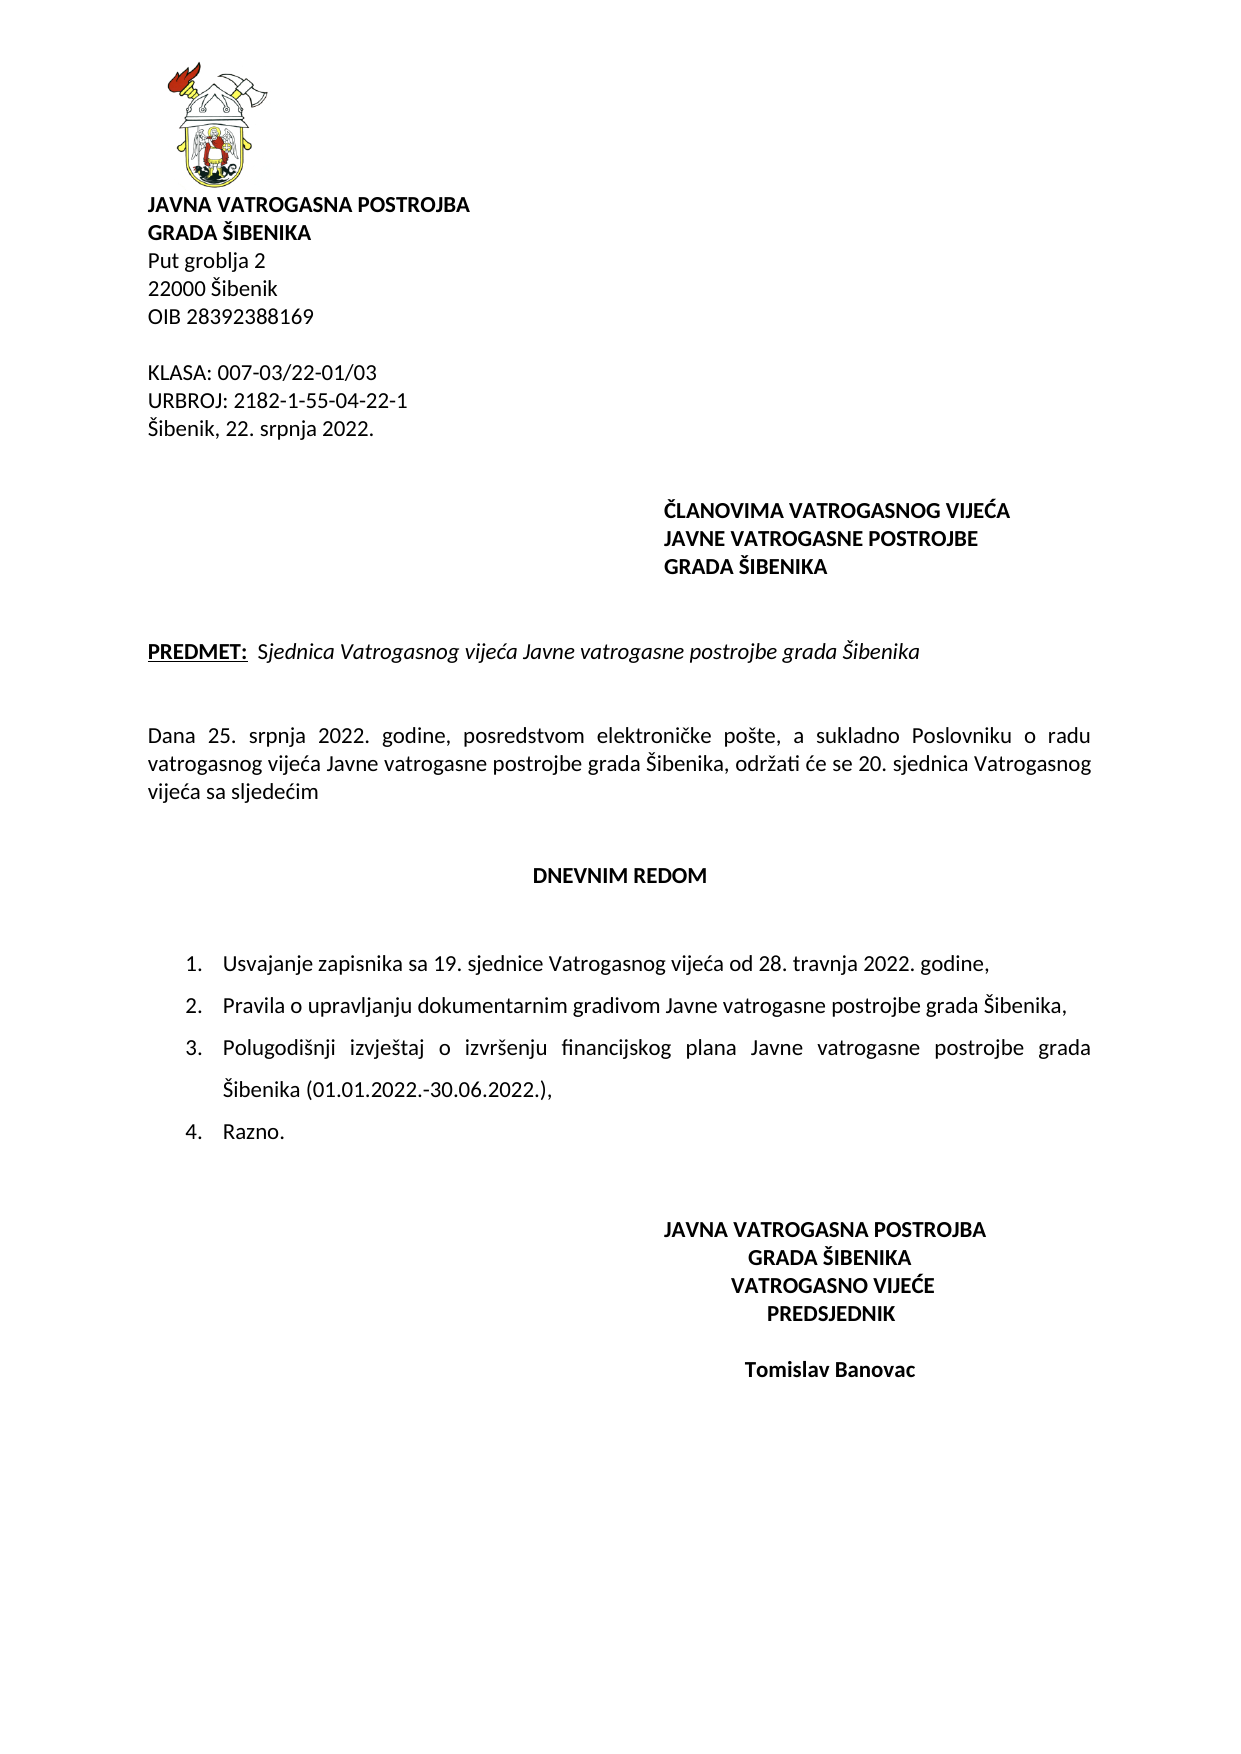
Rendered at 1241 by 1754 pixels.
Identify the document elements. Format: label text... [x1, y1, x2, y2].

picture [163, 59, 271, 191]
list Pravila o upravljanju dokumentarnim gradivom Javne vatrogasne postrojbe grada Šibenika, [185, 991, 1093, 1019]
list Usvajanje zapisnika sa 19. sjednice Vatrogasnog vijeća od 28. travnja 2022. godine, [185, 949, 1093, 977]
text JAVNA VATROGASNA POSTROJBA [148, 190, 1093, 218]
text GRADA ŠIBENIKA [738, 1243, 1093, 1271]
text GRADA ŠIBENIKA [148, 552, 1093, 580]
text KLASA: 007-03/22-01/03 [148, 358, 1093, 386]
text 22000 Šibenik [148, 274, 1093, 302]
text JAVNA VATROGASNA POSTROJBA [664, 1215, 1093, 1243]
list Polugodišnji izvještaj o izvršenju financijskog plana Javne vatrogasne postrojbe grada Šibenika (01.01.2022.-30.06.2022.), [185, 1033, 1093, 1103]
text VATROGASNO VIJEĆE [664, 1271, 1093, 1299]
text Dana 25. srpnja 2022. godine, posredstvom elektroničke pošte, a sukladno Poslovniku o radu vatrogasnog vijeća Javne vatrogasne postrojbe grada Šibenika, održati će se 20. sjednica Vatrogasnog vijeća sa sljedećim [148, 721, 1093, 805]
text Šibenik, 22. srpnja 2022. [148, 414, 1093, 442]
text GRADA ŠIBENIKA [148, 218, 1093, 246]
text Tomislav Banovac [148, 1355, 1093, 1383]
list Razno. [185, 1117, 1093, 1145]
text OIB 28392388169 [148, 302, 1093, 330]
text PREDMET: Sjednica Vatrogasnog vijeća Javne vatrogasne postrojbe grada Šibenika [148, 637, 1093, 665]
text Put groblja 2 [148, 246, 1093, 274]
text PREDSJEDNIK [664, 1299, 1093, 1327]
text ČLANOVIMA VATROGASNOG VIJEĆA [148, 496, 1093, 524]
text URBROJ: 2182-1-55-04-22-1 [148, 386, 1093, 414]
text JAVNE VATROGASNE POSTROJBE [148, 524, 1093, 552]
text DNEVNIM REDOM [148, 861, 1093, 889]
